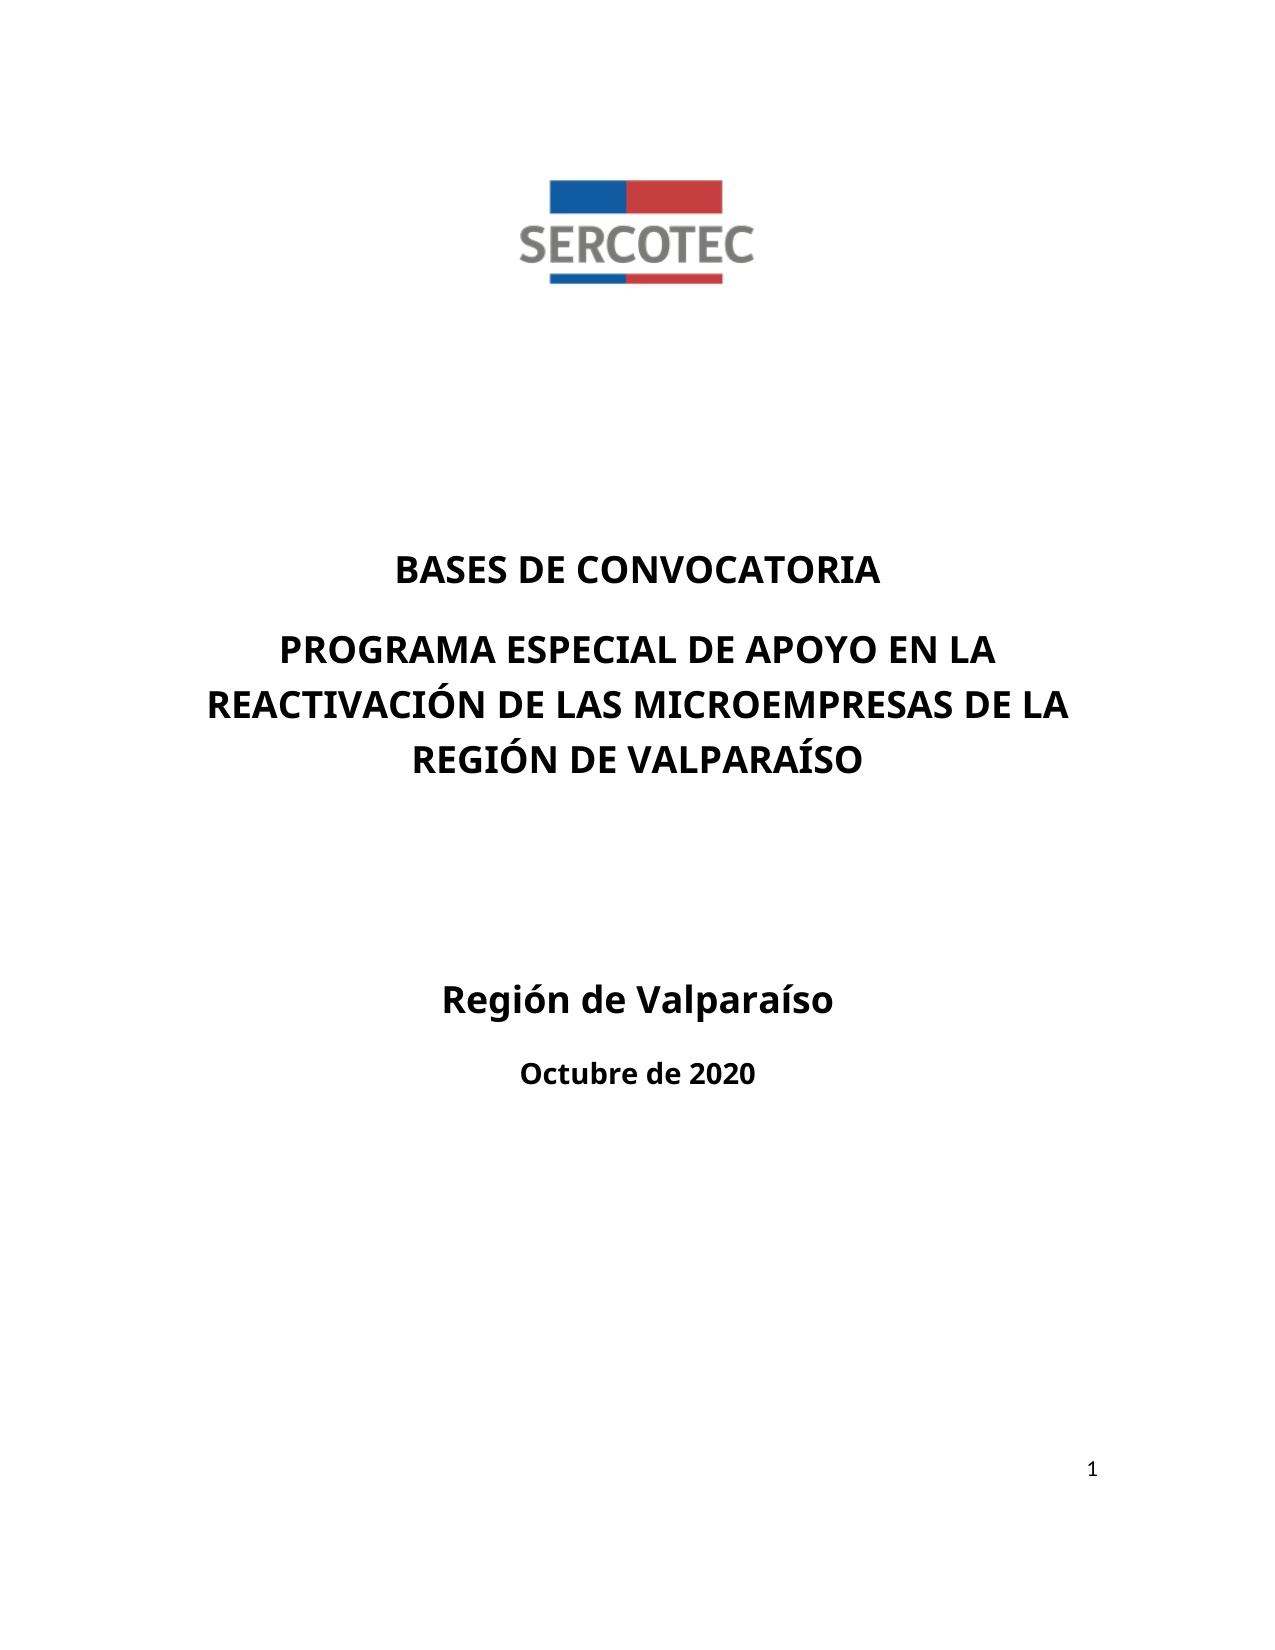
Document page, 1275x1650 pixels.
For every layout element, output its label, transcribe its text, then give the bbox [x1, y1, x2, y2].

text BASES DE CONVOCATORIA [177, 543, 1098, 594]
picture [510, 173, 765, 294]
text PROGRAMA ESPECIAL DE APOYO EN LA REACTIVACIÓN DE LAS MICROEMPRESAS DE LA REGIÓN DE VALPARAÍSO [177, 623, 1098, 784]
text Octubre de 2020 [177, 1054, 1098, 1093]
text Región de Valparaíso [177, 973, 1098, 1024]
